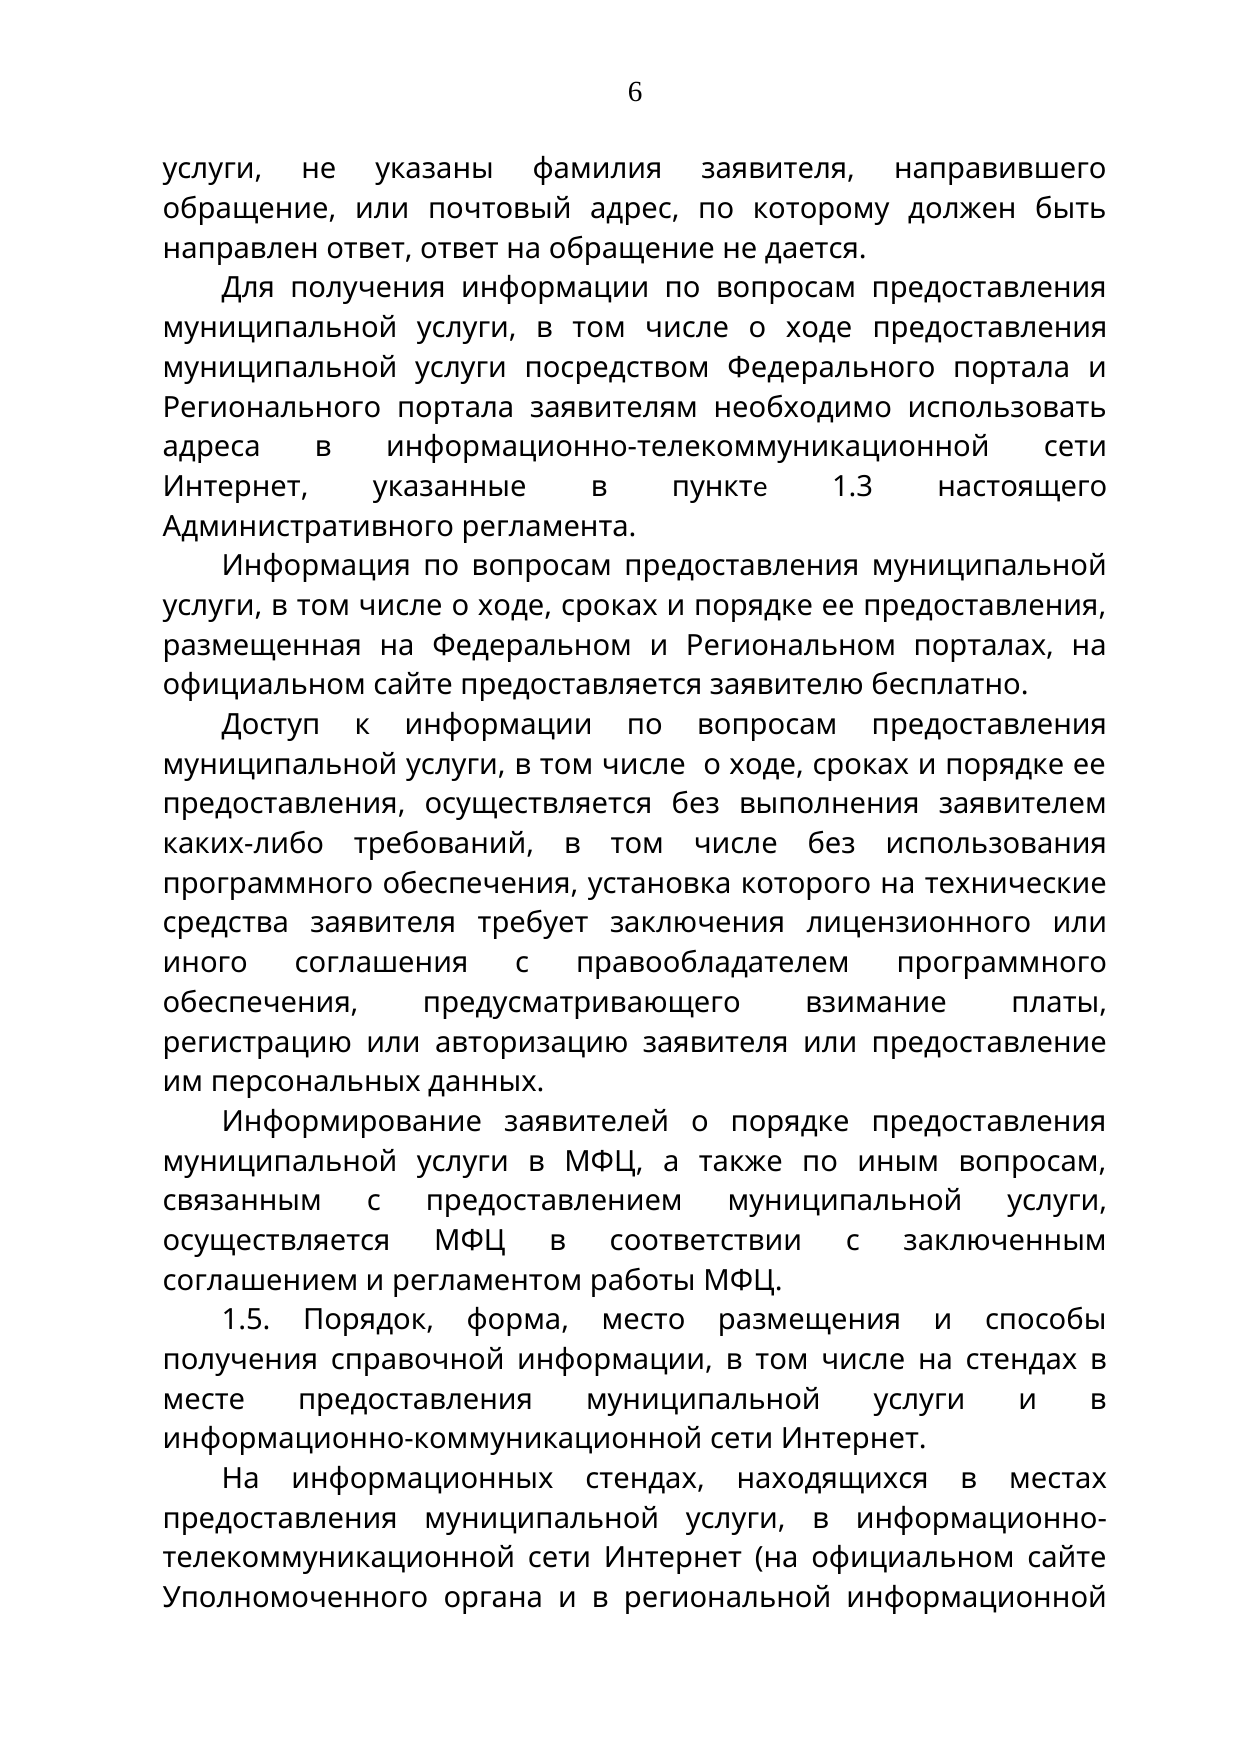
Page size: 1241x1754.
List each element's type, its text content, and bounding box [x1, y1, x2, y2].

text Для получения информации по вопросам предоставления муниципальной услуги, в том числе о ходе предоставления муниципальной услуги посредством Федерального портала и Регионального портала заявителям необходимо использовать адреса в информационно-телекоммуникационной сети Интернет, указанные в пункте 1.3 настоящего Административного регламента. [162, 267, 1107, 544]
text Информация по вопросам предоставления муниципальной услуги, в том числе о ходе, сроках и порядке ее предоставления, размещенная на Федеральном и Региональном порталах, на официальном сайте предоставляется заявителю бесплатно. [162, 544, 1107, 703]
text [162, 1457, 1107, 1616]
text Информирование заявителей о порядке предоставления муниципальной услуги в МФЦ, а также по иным вопросам, связанным с предоставлением муниципальной услуги, осуществляется МФЦ в соответствии с заключенным соглашением и регламентом работы МФЦ. [162, 1100, 1107, 1299]
text Доступ к информации по вопросам предоставления муниципальной услуги, в том числе о ходе, сроках и порядке ее предоставления, осуществляется без выполнения заявителем каких-либо требований, в том числе без использования программного обеспечения, установка которого на технические средства заявителя требует заключения лицензионного или иного соглашения с правообладателем программного обеспечения, предусматривающего взимание платы, регистрацию или авторизацию заявителя или предоставление им персональных данных. [162, 703, 1107, 1100]
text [162, 148, 1107, 267]
text 1.5. Порядок, форма, место размещения и способы получения справочной информации, в том числе на стендах в месте предоставления муниципальной услуги и в информационно-коммуникационной сети Интернет. [162, 1299, 1107, 1457]
